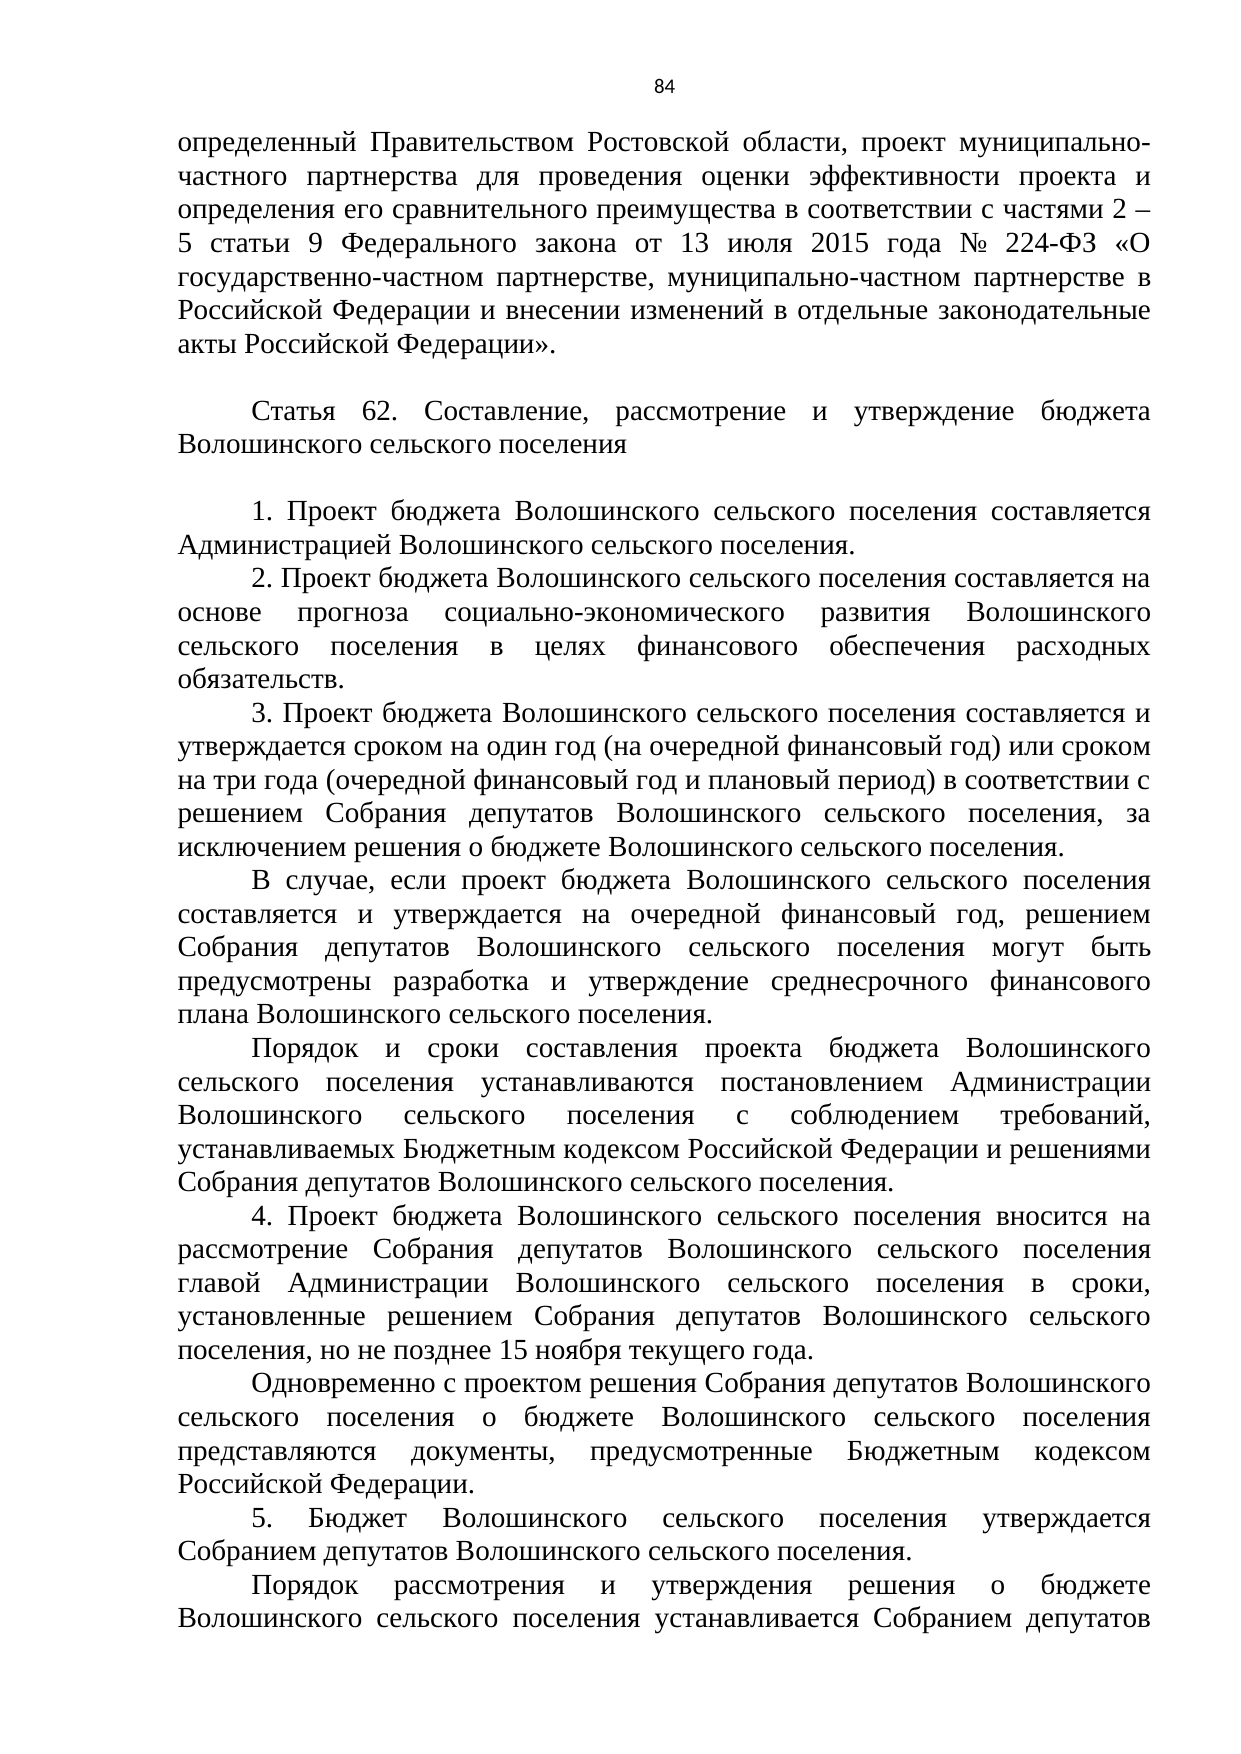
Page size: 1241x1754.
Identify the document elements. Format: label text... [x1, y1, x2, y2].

text Статья 62. Составление, рассмотрение и утверждение бюджета Волошинского сельского поселения [177, 393, 1152, 460]
text 1. Проект бюджета Волошинского сельского поселения составляется Администрацией Волошинского сельского поселения. [177, 493, 1152, 561]
text В случае, если проект бюджета Волошинского сельского поселения составляется и утверждается на очередной финансовый год, решением Собрания депутатов Волошинского сельского поселения могут быть предусмотрены разработка и утверждение среднесрочного финансового плана Волошинского сельского поселения. [177, 862, 1152, 1030]
text 4. Проект бюджета Волошинского сельского поселения вносится на рассмотрение Собрания депутатов Волошинского сельского поселения главой Администрации Волошинского сельского поселения в сроки, установленные решением Собрания депутатов Волошинского сельского поселения, но не позднее 15 ноября текущего года. [177, 1198, 1152, 1366]
text 5. Бюджет Волошинского сельского поселения утверждается Собранием депутатов Волошинского сельского поселения. [177, 1500, 1152, 1567]
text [177, 124, 1152, 359]
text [177, 1567, 1152, 1634]
text 2. Проект бюджета Волошинского сельского поселения составляется на основе прогноза социально-экономического развития Волошинского сельского поселения в целях финансового обеспечения расходных обязательств. [177, 561, 1152, 695]
text Одновременно с проектом решения Собрания депутатов Волошинского сельского поселения о бюджете Волошинского сельского поселения представляются документы, предусмотренные Бюджетным кодексом Российской Федерации. [177, 1366, 1152, 1500]
text 3. Проект бюджета Волошинского сельского поселения составляется и утверждается сроком на один год (на очередной финансовый год) или сроком на три года (очередной финансовый год и плановый период) в соответствии с решением Собрания депутатов Волошинского сельского поселения, за исключением решения о бюджете Волошинского сельского поселения. [177, 695, 1152, 862]
text Порядок и сроки составления проекта бюджета Волошинского сельского поселения устанавливаются постановлением Администрации Волошинского сельского поселения с соблюдением требований, устанавливаемых Бюджетным кодексом Российской Федерации и решениями Собрания депутатов Волошинского сельского поселения. [177, 1030, 1152, 1198]
